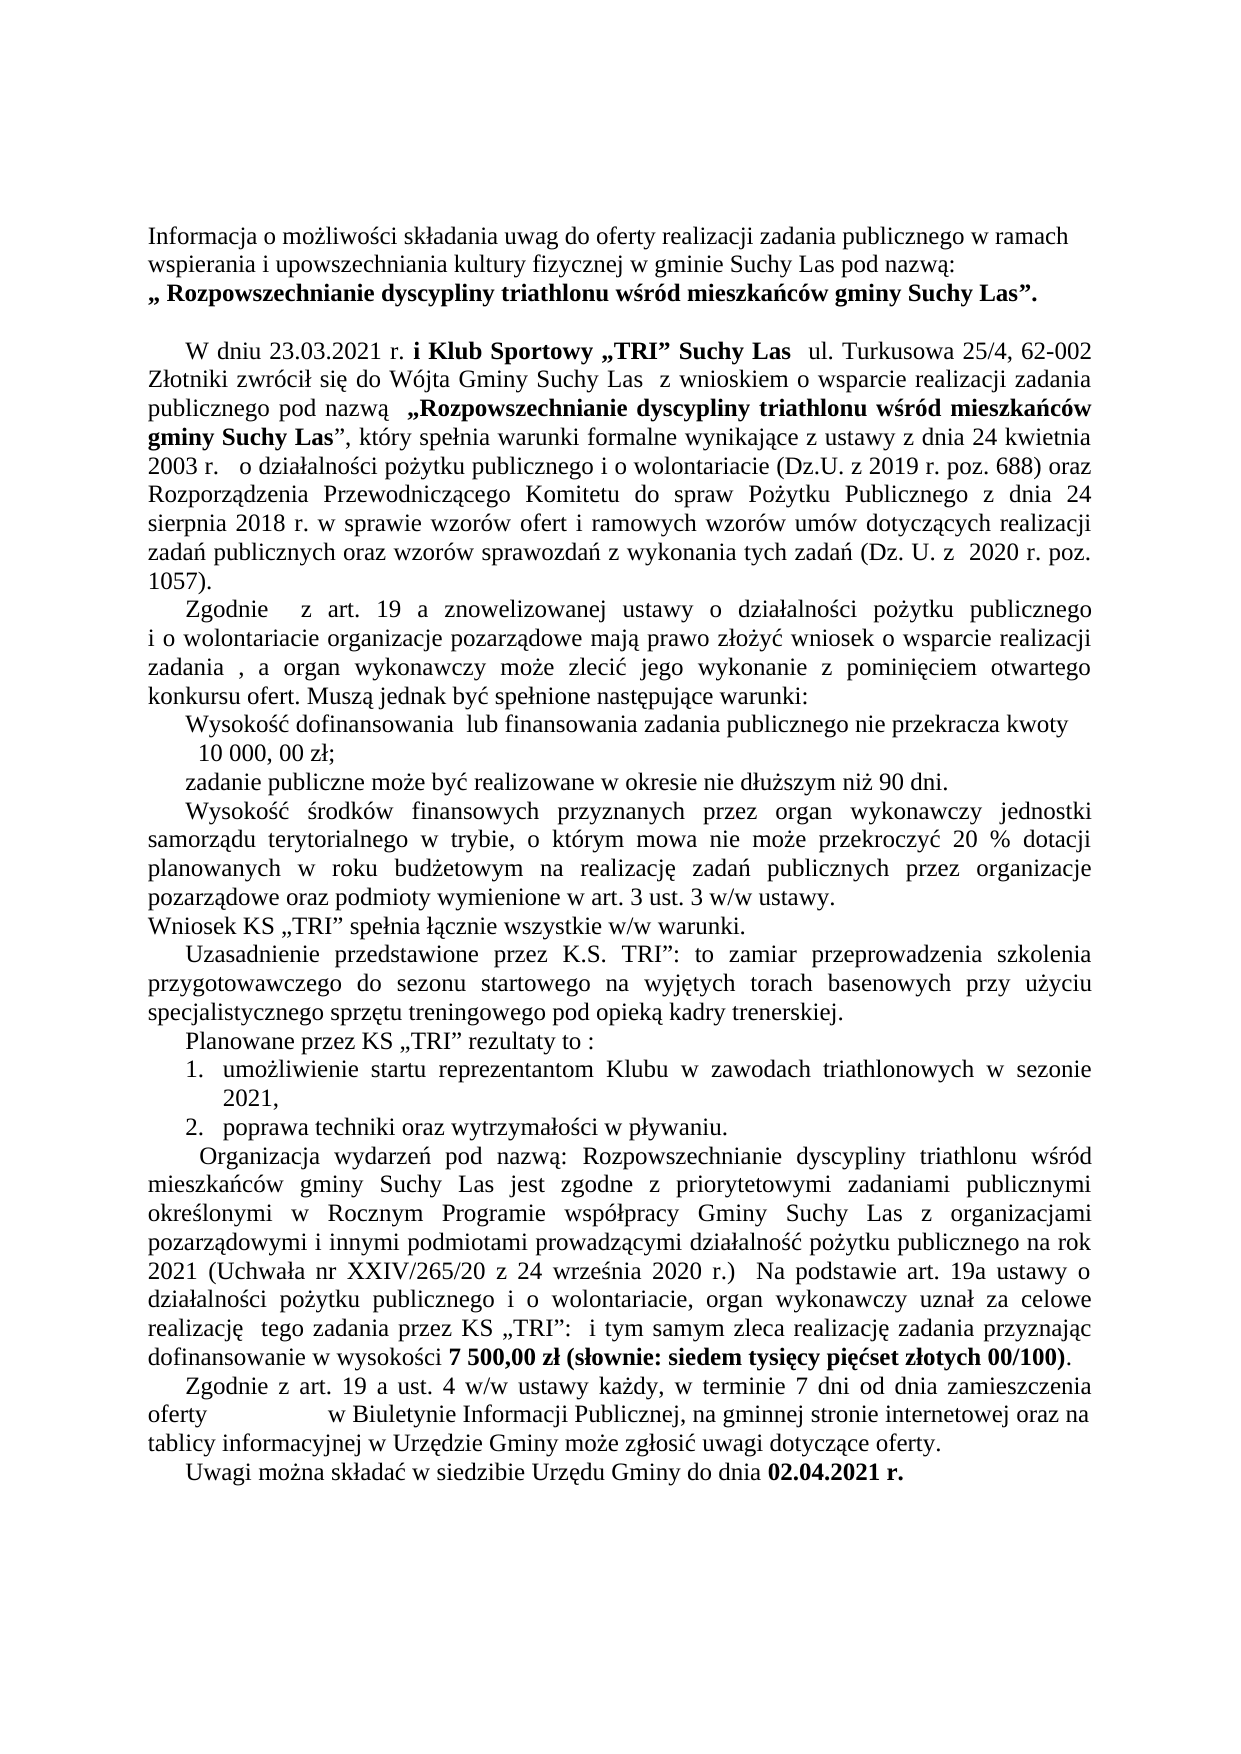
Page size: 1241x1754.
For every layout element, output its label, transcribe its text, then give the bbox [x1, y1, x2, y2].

text Planowane przez KS „TRI” rezultaty to : [148, 1026, 1092, 1054]
text „ Rozpowszechnianie dyscypliny triathlonu wśród mieszkańców gminy Suchy Las”. [148, 278, 1092, 307]
text W dniu 23.03.2021 r. i Klub Sportowy „TRI” Suchy Las ul. Turkusowa 25/4, 62-002 Złotniki zwrócił się do Wójta Gminy Suchy Las z wnioskiem o wsparcie realizacji zadania publicznego pod nazwą „Rozpowszechnianie dyscypliny triathlonu wśród mieszkańców gminy Suchy Las”, który spełnia warunki formalne wynikające z ustawy z dnia 24 kwietnia 2003 r. o działalności pożytku publicznego i o wolontariacie (Dz.U. z 2019 r. poz. 688) oraz Rozporządzenia Przewodniczącego Komitetu do spraw Pożytku Publicznego z dnia 24 sierpnia 2018 r. w sprawie wzorów ofert i ramowych wzorów umów dotyczących realizacji zadań publicznych oraz wzorów sprawozdań z wykonania tych zadań (Dz. U. z 2020 r. poz. 1057). [148, 336, 1092, 594]
text Informacja o możliwości składania uwag do oferty realizacji zadania publicznego w ramach wspierania i upowszechniania kultury fizycznej w gminie Suchy Las pod nazwą: [148, 221, 1092, 278]
text Organizacja wydarzeń pod nazwą: Rozpowszechnianie dyscypliny triathlonu wśród mieszkańców gminy Suchy Las jest zgodne z priorytetowymi zadaniami publicznymi określonymi w Rocznym Programie współpracy Gminy Suchy Las z organizacjami pozarządowymi i innymi podmiotami prowadzącymi działalność pożytku publicznego na rok 2021 (Uchwała nr XXIV/265/20 z 24 września 2020 r.) Na podstawie art. 19a ustawy o działalności pożytku publicznego i o wolontariacie, organ wykonawczy uznał za celowe realizację tego zadania przez KS „TRI”: i tym samym zleca realizację zadania przyznając dofinansowanie w wysokości 7 500,00 zł (słownie: siedem tysięcy pięćset złotych 00/100). [148, 1141, 1092, 1371]
list umożliwienie startu reprezentantom Klubu w zawodach triathlonowych w sezonie 2021, [185, 1054, 1092, 1112]
text Zgodnie z art. 19 a ust. 4 w/w ustawy każdy, w terminie 7 dni od dnia zamieszczenia oferty w Biuletynie Informacji Publicznej, na gminnej stronie internetowej oraz na tablicy informacyjnej w Urzędzie Gminy może zgłosić uwagi dotyczące oferty. [148, 1371, 1092, 1457]
text Uwagi można składać w siedzibie Urzędu Gminy do dnia 02.04.2021 r. [148, 1457, 1092, 1486]
text Zgodnie z art. 19 a znowelizowanej ustawy o działalności pożytku publicznego i o wolontariacie organizacje pozarządowe mają prawo złożyć wniosek o wsparcie realizacji zadania , a organ wykonawczy może zlecić jego wykonanie z pominięciem otwartego konkursu ofert. Muszą jednak być spełnione następujące warunki: [148, 594, 1092, 709]
text Wysokość dofinansowania lub finansowania zadania publicznego nie przekracza kwoty [148, 709, 1092, 738]
text Uzasadnienie przedstawione przez K.S. TRI”: to zamiar przeprowadzenia szkolenia przygotowawczego do sezonu startowego na wyjętych torach basenowych przy użyciu specjalistycznego sprzętu treningowego pod opieką kadry trenerskiej. [148, 939, 1092, 1026]
list poprawa techniki oraz wytrzymałości w pływaniu. [185, 1112, 1092, 1141]
text Wysokość środków finansowych przyznanych przez organ wykonawczy jednostki samorządu terytorialnego w trybie, o którym mowa nie może przekroczyć 20 % dotacji planowanych w roku budżetowym na realizację zadań publicznych przez organizacje pozarządowe oraz podmioty wymienione w art. 3 ust. 3 w/w ustawy. [148, 796, 1092, 911]
text 10 000, 00 zł; [148, 738, 1092, 767]
text Wniosek KS „TRI” spełnia łącznie wszystkie w/w warunki. [148, 911, 1092, 939]
text zadanie publiczne może być realizowane w okresie nie dłuższym niż 90 dni. [148, 767, 1092, 796]
